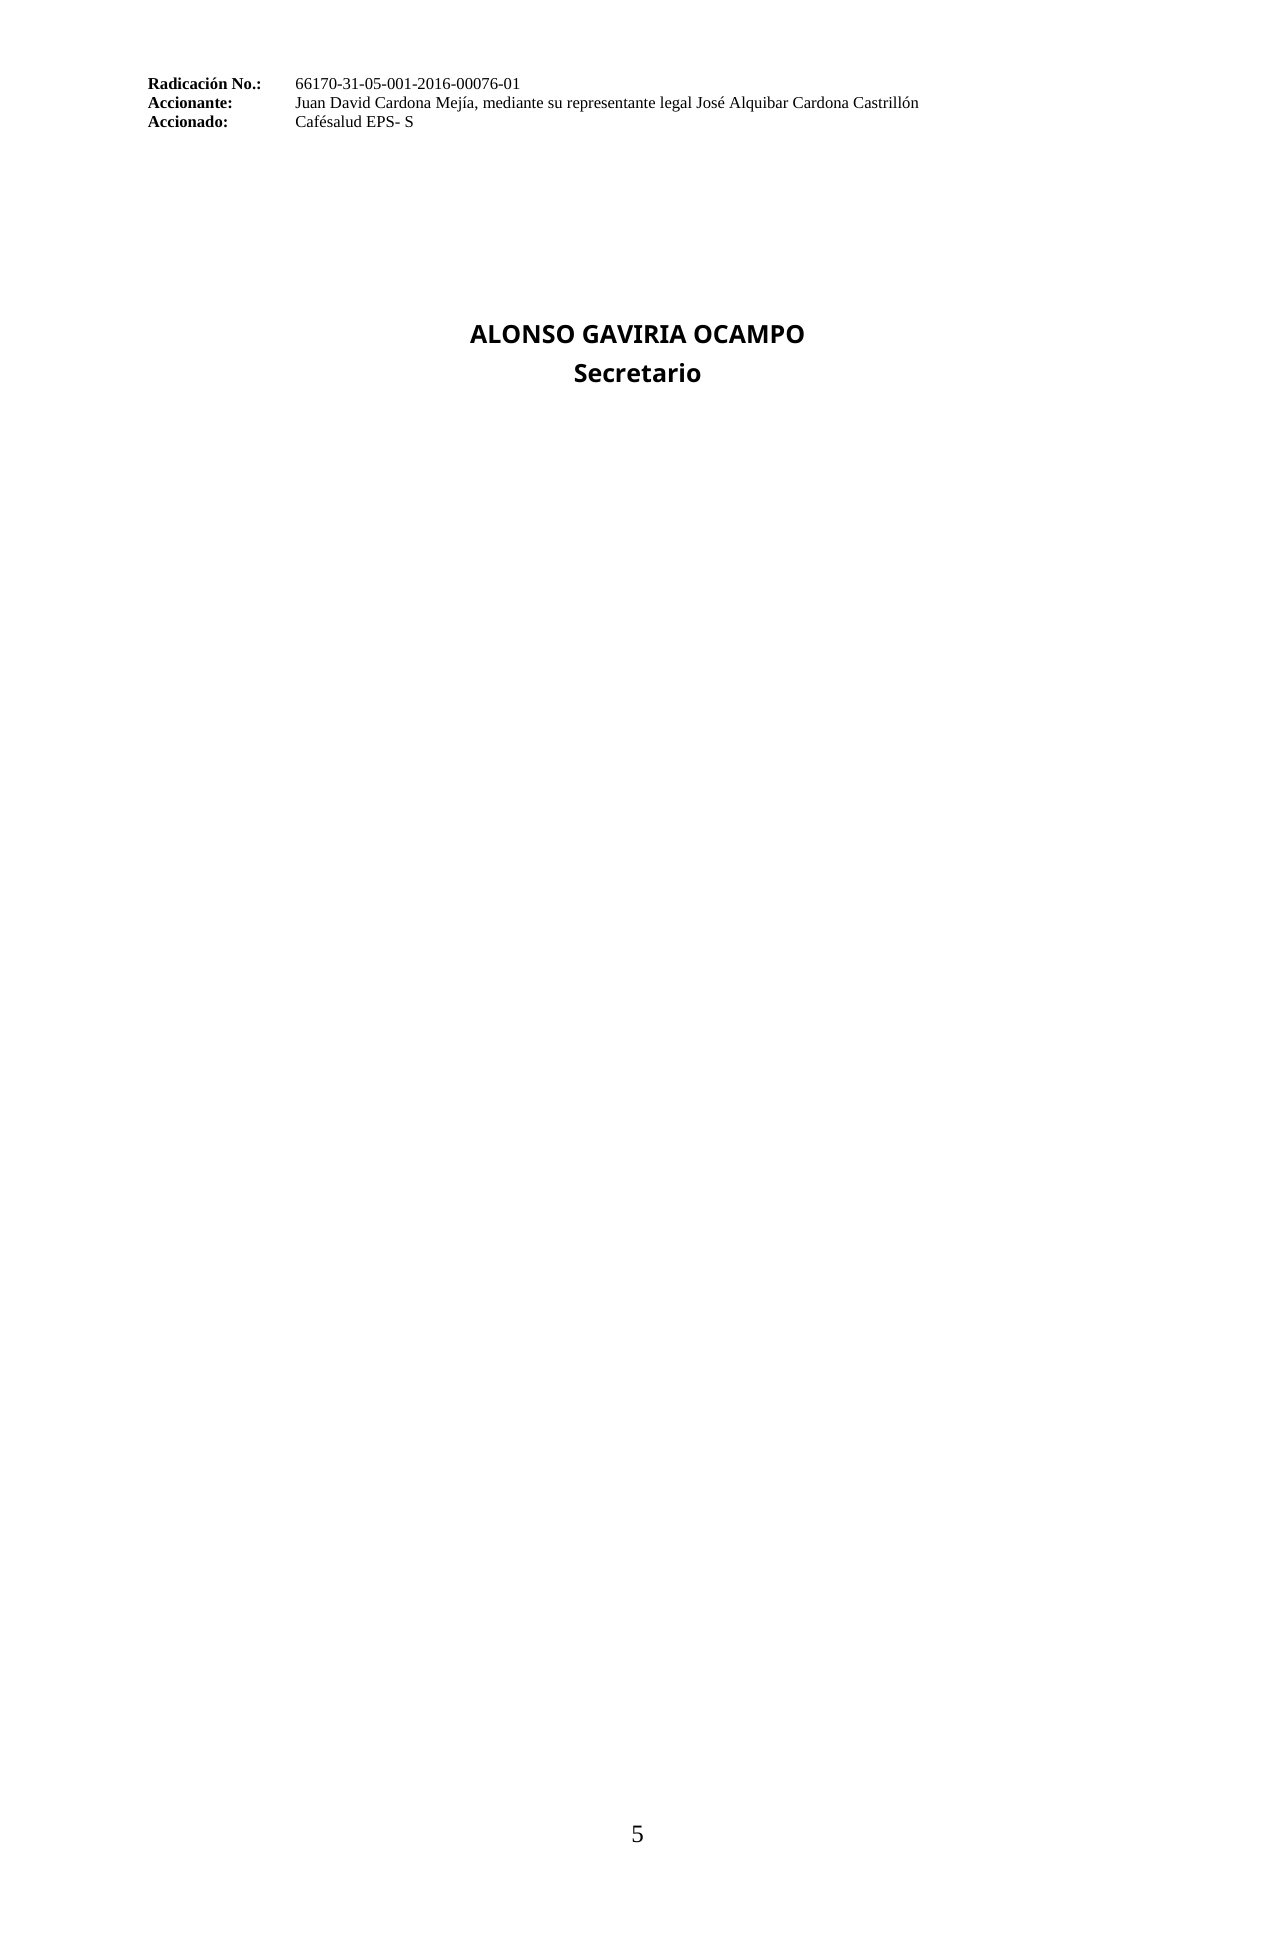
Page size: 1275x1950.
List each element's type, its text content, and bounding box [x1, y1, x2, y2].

text Secretario [148, 356, 1127, 390]
text ALONSO GAVIRIA OCAMPO [148, 317, 1127, 351]
